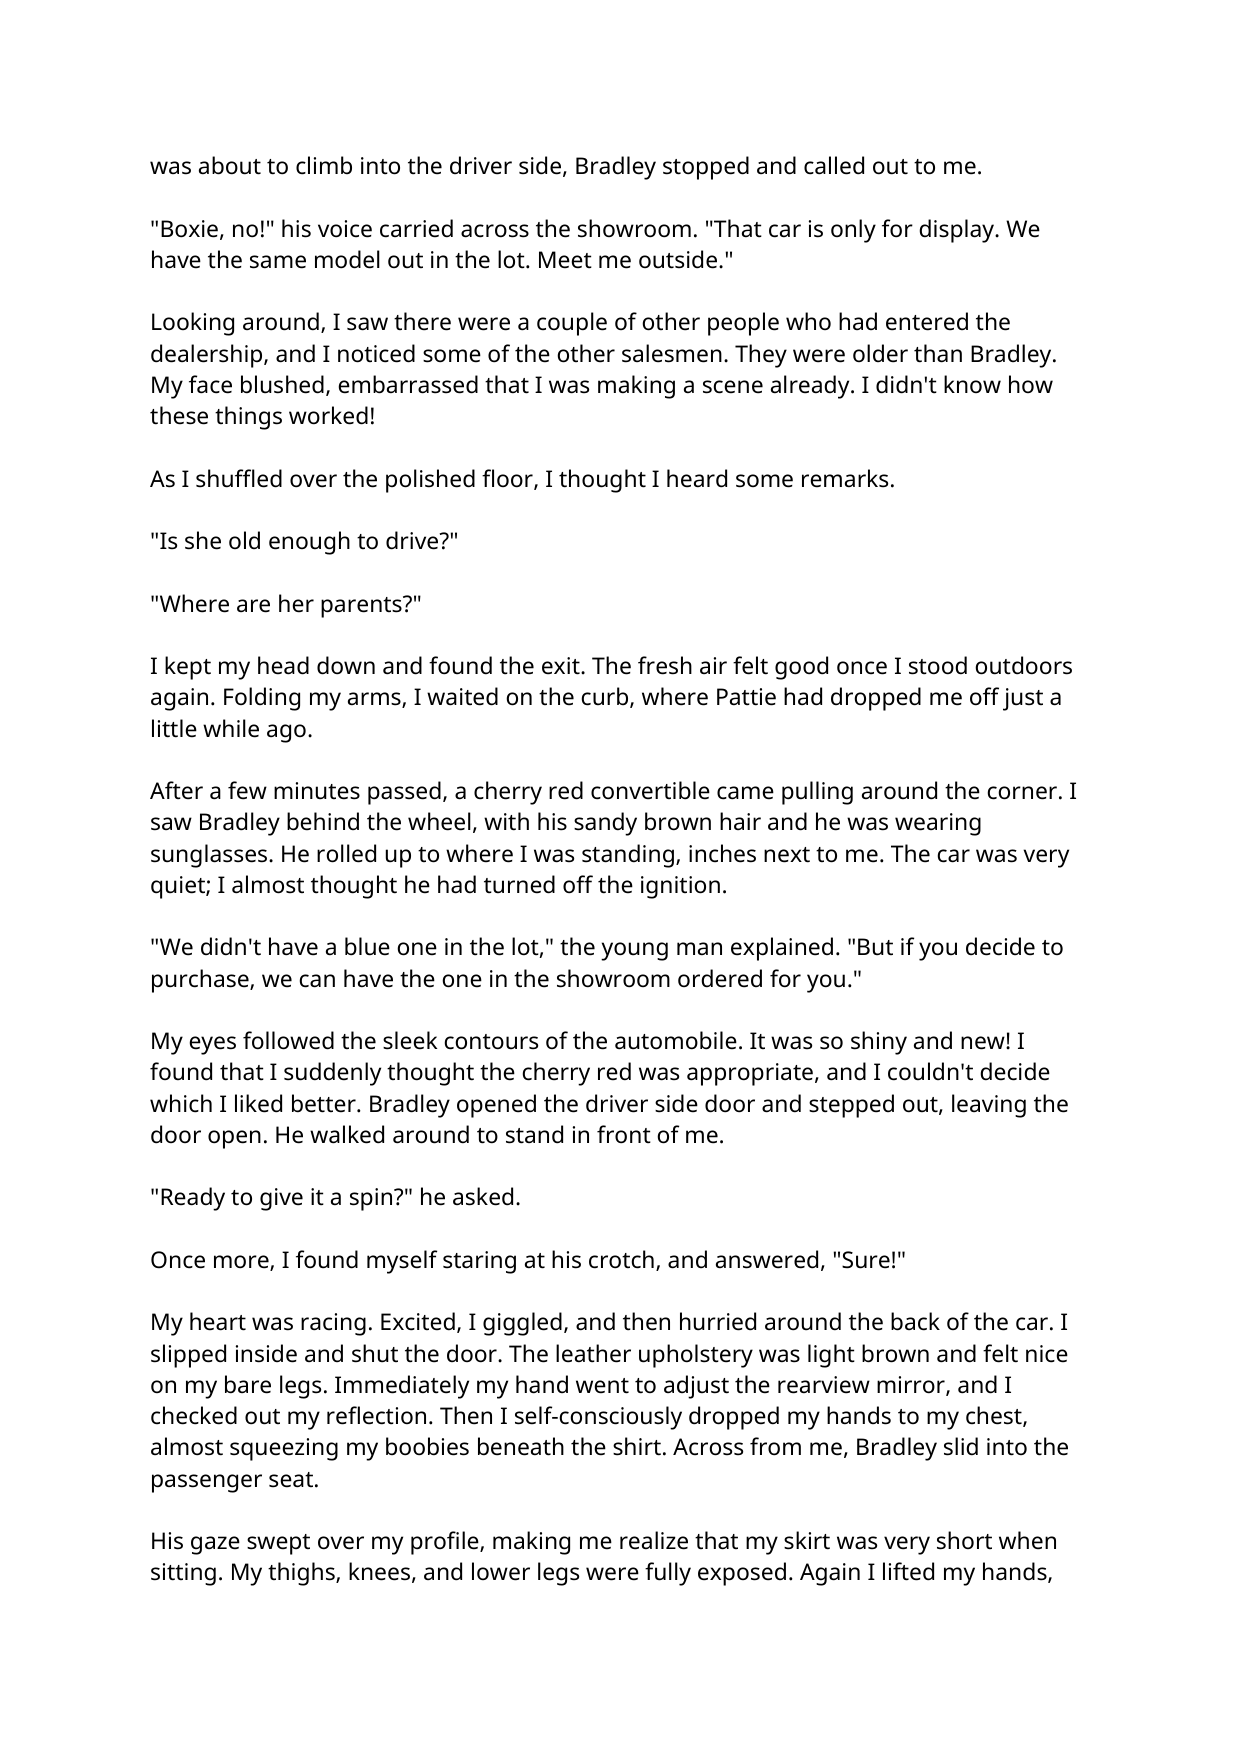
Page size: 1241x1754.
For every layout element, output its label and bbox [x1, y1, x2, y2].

text [150, 150, 1090, 1587]
